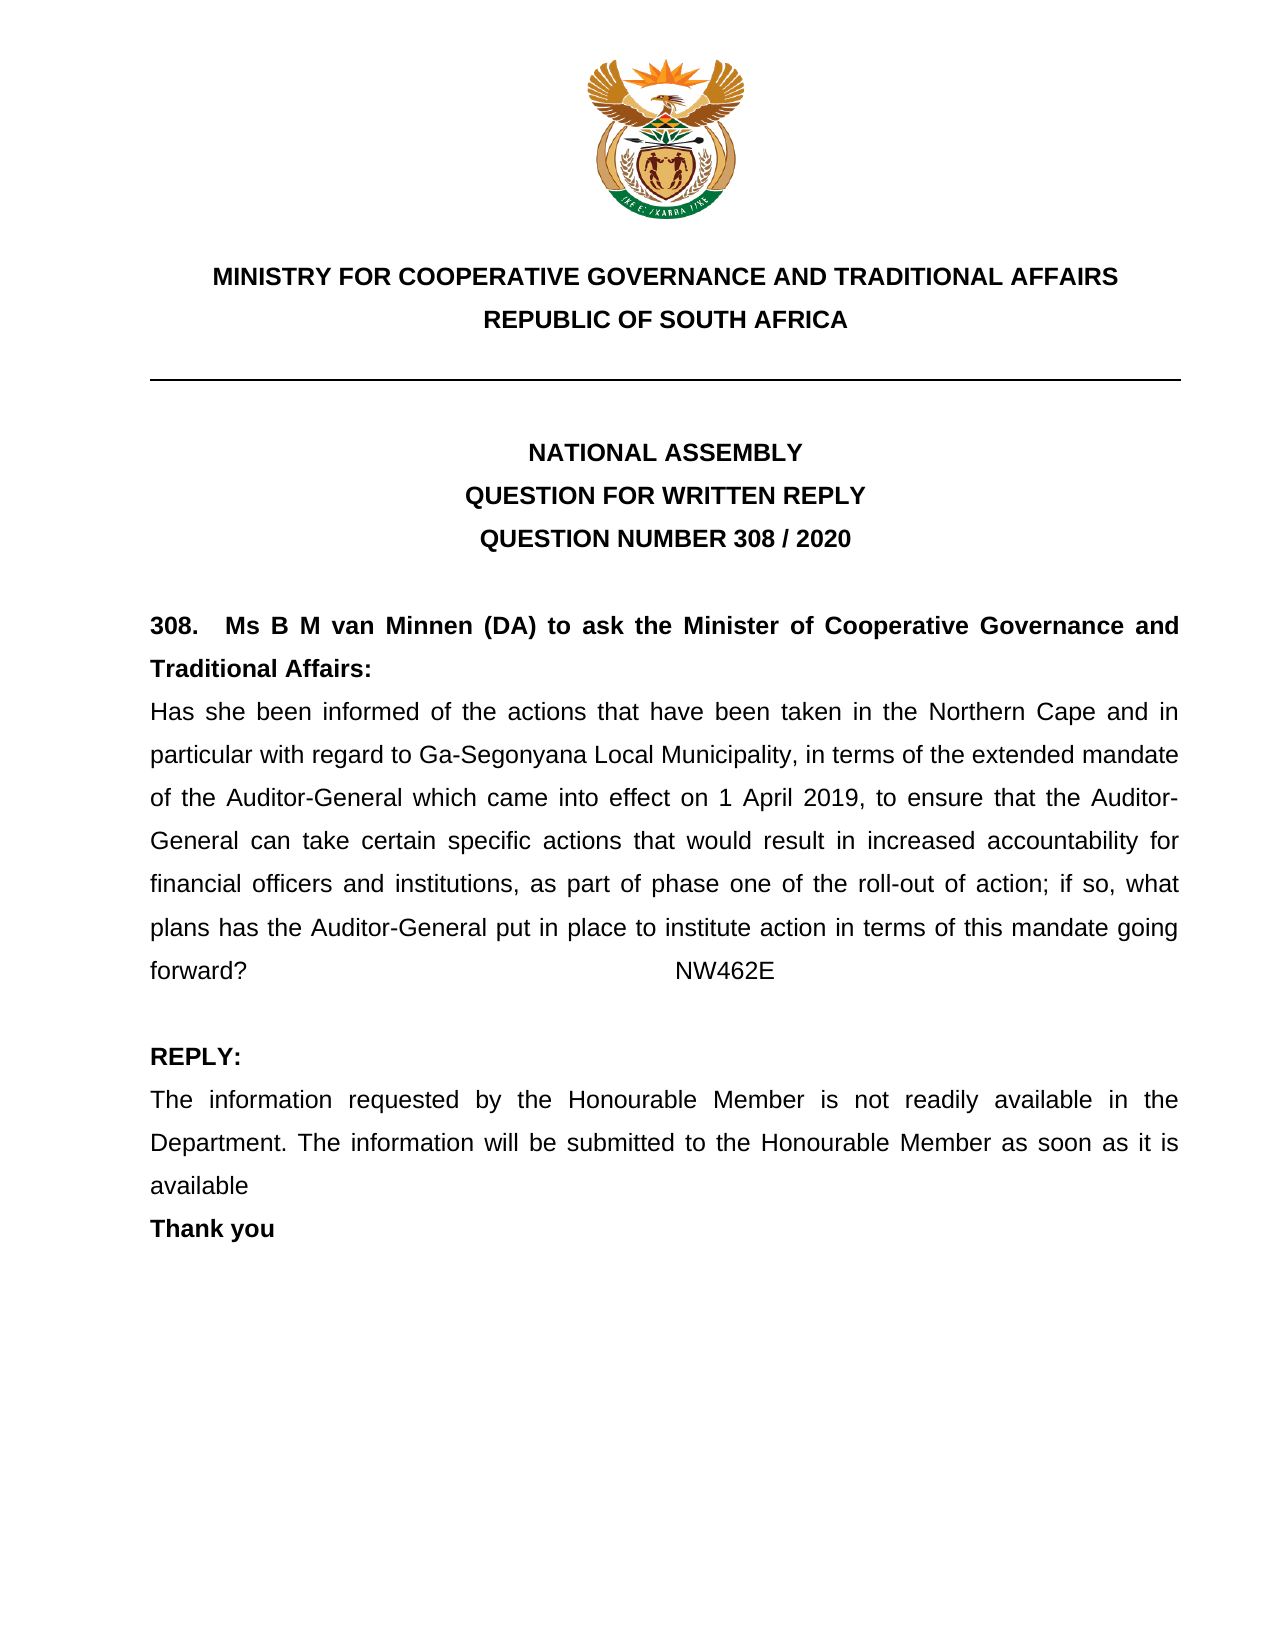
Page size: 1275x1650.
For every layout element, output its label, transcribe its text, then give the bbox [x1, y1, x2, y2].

text 308. Ms B M van Minnen (DA) to ask the Minister of Cooperative Governance and Traditional Affairs: [150, 611, 1181, 683]
text REPUBLIC OF SOUTH AFRICA [150, 305, 1181, 334]
text MINISTRY FOR COOPERATIVE GOVERNANCE AND TRADITIONAL AFFAIRS [150, 262, 1181, 291]
text Thank you [150, 1214, 1181, 1243]
text The information requested by the Honourable Member is not readily available in the Department. The information will be submitted to the Honourable Member as soon as it is available [150, 1085, 1181, 1200]
text QUESTION FOR WRITTEN REPLY [150, 481, 1181, 510]
text QUESTION NUMBER 308 / 2020 [150, 524, 1181, 553]
text NATIONAL ASSEMBLY [150, 438, 1181, 467]
text REPLY: [150, 1042, 1181, 1071]
picture [587, 59, 744, 219]
text Has she been informed of the actions that have been taken in the Northern Cape and in particular with regard to Ga-Segonyana Local Municipality, in terms of the extended mandate of the Auditor-General which came into effect on 1 April 2019, to ensure that the Auditor-General can take certain specific actions that would result in increased accountability for financial officers and institutions, as part of phase one of the roll-out of action; if so, what plans has the Auditor-General put in place to institute action in terms of this mandate going forward? NW462E [150, 697, 1181, 984]
